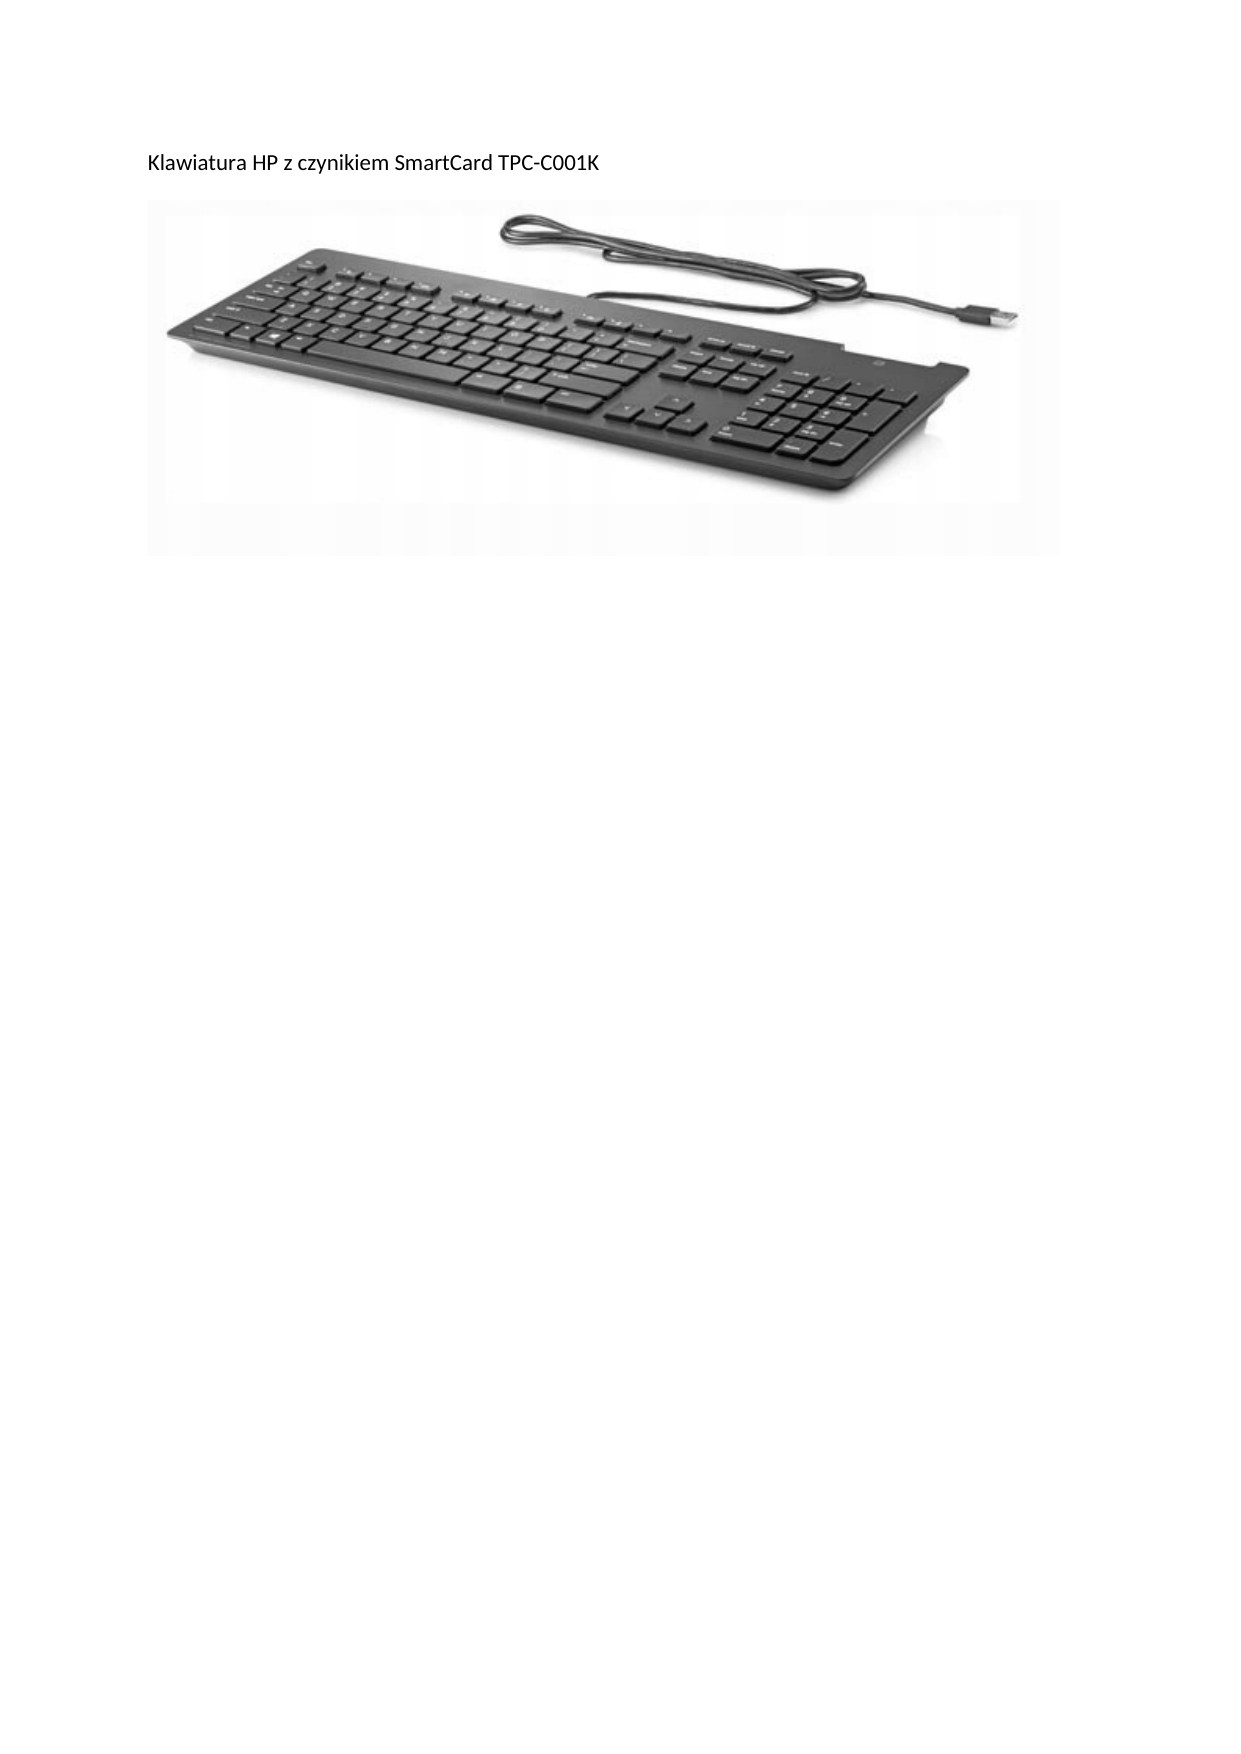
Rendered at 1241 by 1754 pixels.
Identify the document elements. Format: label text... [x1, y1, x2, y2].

picture [147, 200, 1060, 556]
text Klawiatura HP z czynikiem SmartCard TPC-C001K [148, 148, 1093, 176]
